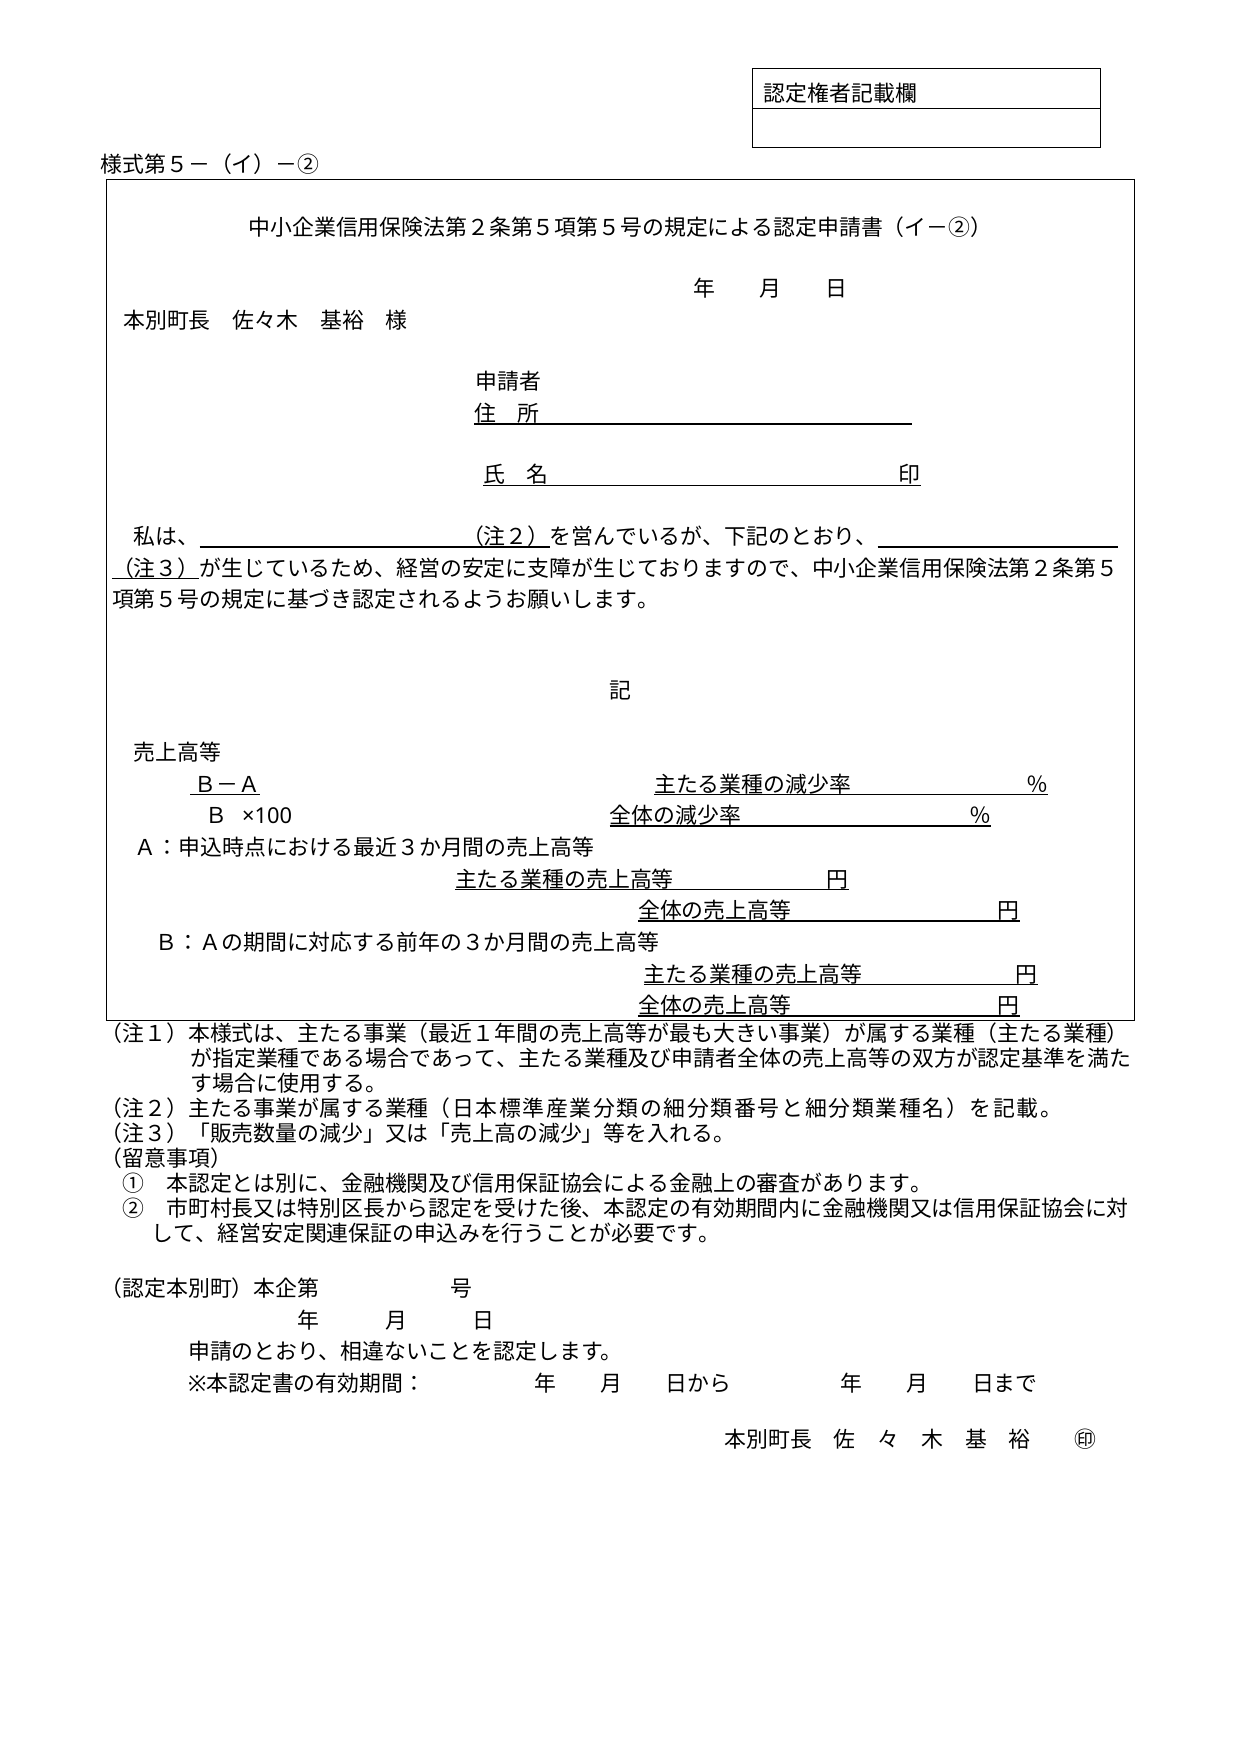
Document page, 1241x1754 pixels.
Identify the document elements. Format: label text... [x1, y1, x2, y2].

text 年 月 日 [100, 1303, 1140, 1334]
text ① 本認定とは別に、金融機関及び信用保証協会による金融上の審査があります。 [100, 1171, 1140, 1196]
text （認定本別町）本企第 号 [100, 1271, 1140, 1303]
table_cell [753, 109, 1100, 147]
text （留意事項） [100, 1146, 1140, 1171]
text （注２）主たる事業が属する業種（日本標準産業分類の細分類番号と細分類業種名）を記載。 [100, 1096, 1140, 1121]
text ② 市町村長又は特別区長から認定を受けた後、本認定の有効期間内に金融機関又は信用保証協会に対して、経営安定関連保証の申込みを行うことが必要です。 [100, 1196, 1140, 1246]
text （注１）本様式は、主たる事業（最近１年間の売上高等が最も大きい事業）が属する業種（主たる業種）が指定業種である場合であって、主たる業種及び申請者全体の売上高等の双方が認定基準を満たす場合に使用する。 [100, 1021, 1140, 1096]
table_header 認定権者記載欄 [753, 69, 1100, 107]
table_header 中小企業信用保険法第２条第５項第５号の規定による認定申請書（イ－②） 年 月 日 本別町長 佐々木 基裕 様 申請者 住 所 氏 名 印 私は、 （注２）を営んでいるが、下記のとおり、 （注３）が生じているため、経営の安定に支障が生じておりますので、中小企業信用保険法第２条第５項第５号の規定に基づき認定されるようお願いします。 記 売上高等 Ｂ－Ａ 主たる業種の減少率 ％ Ｂ ×100 全体の減少率 ％ Ａ：申込時点における最近３か月間の売上高等 主たる業種の売上高等 円 全体の売上高等 円 Ｂ：Ａの期間に対応する前年の３か月間の売上高等 主たる業種の売上高等 円 全体の売上高等 円 [107, 180, 1134, 1020]
text 本別町長 佐 々 木 基 裕 ㊞ [100, 1428, 1096, 1453]
text （注３）「販売数量の減少」又は「売上高の減少」等を入れる。 [100, 1121, 1140, 1146]
text 様式第５－（イ）－② [100, 148, 1140, 179]
text 申請のとおり、相違ないことを認定します。 [100, 1334, 1140, 1366]
text ※本認定書の有効期間： 年 月 日から 年 月 日まで [100, 1366, 1140, 1398]
